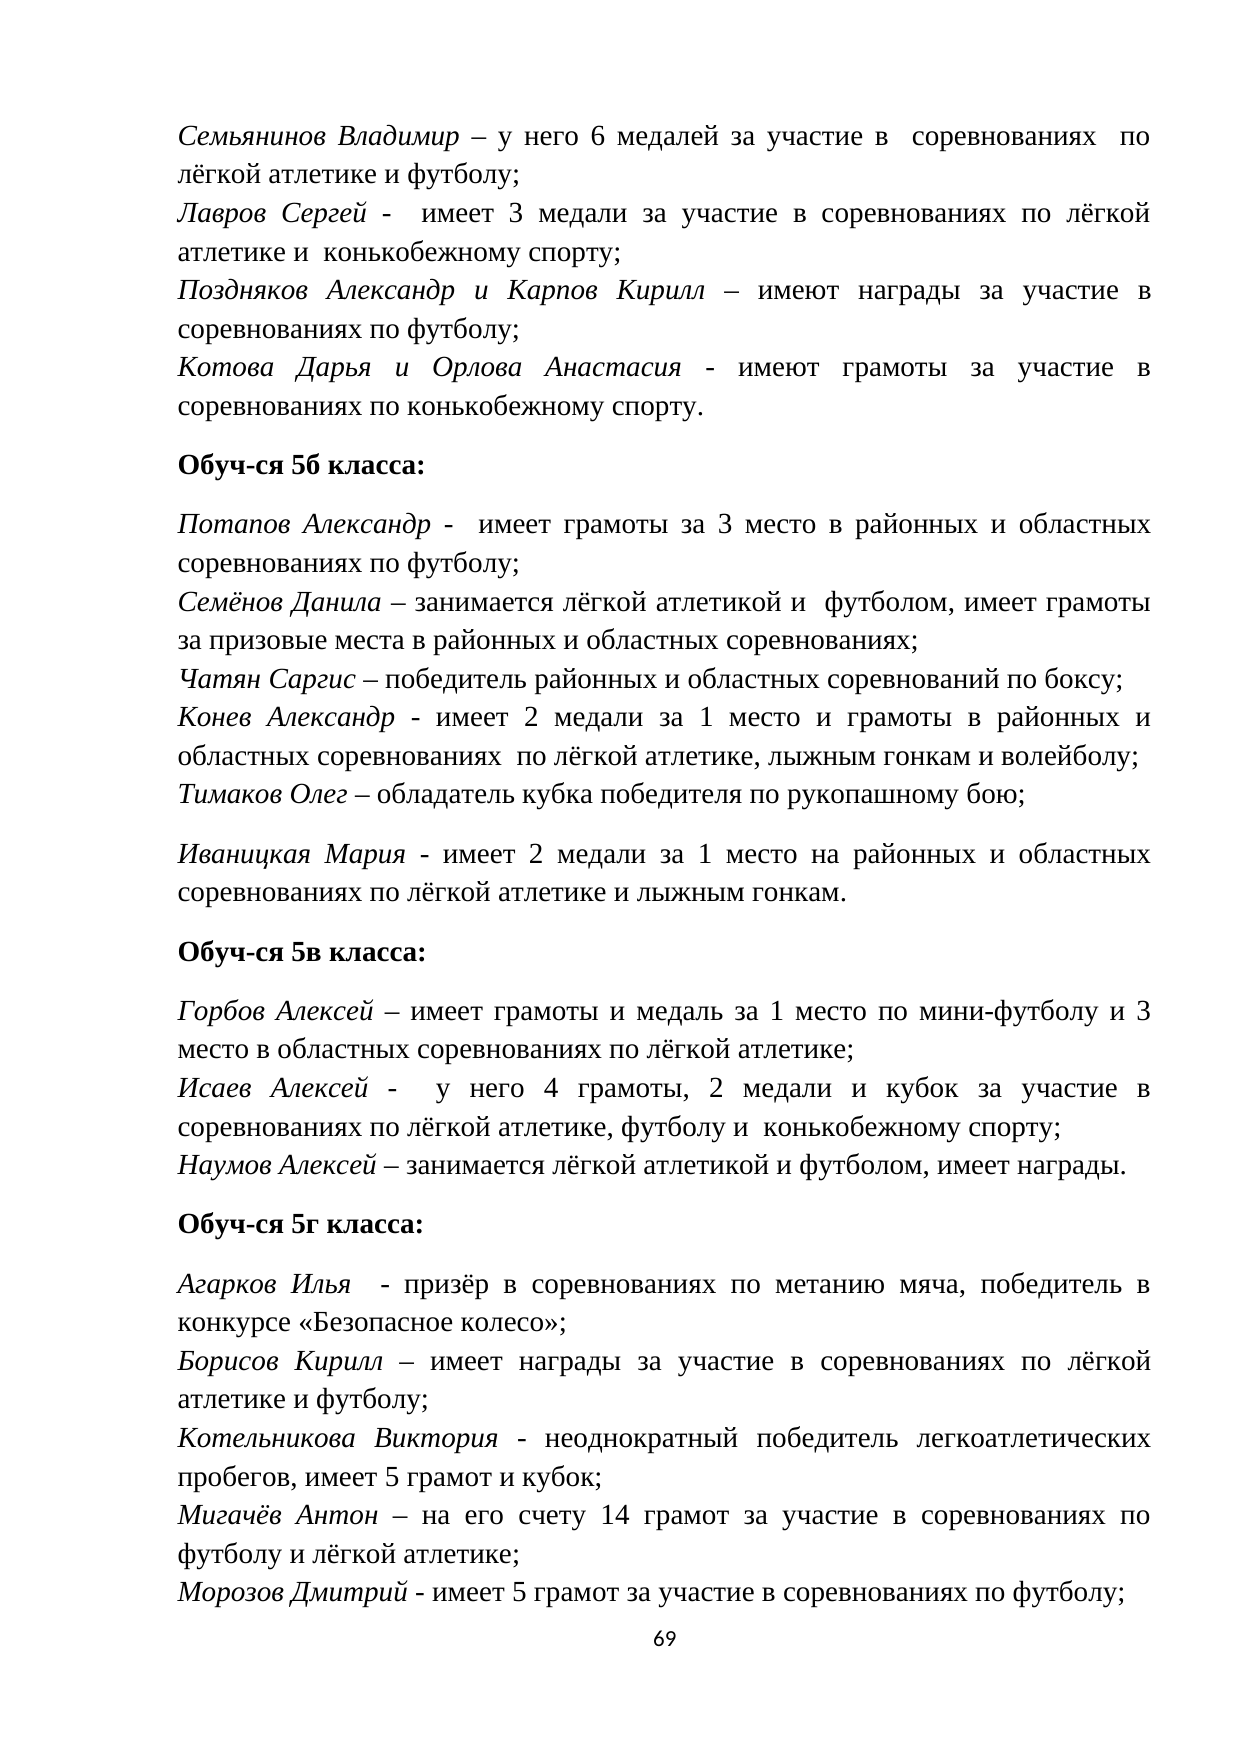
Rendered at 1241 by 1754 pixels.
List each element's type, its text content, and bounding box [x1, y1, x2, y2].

text Тимаков Олег – обладатель кубка победителя по рукопашному бою; [177, 776, 1152, 810]
text Лавров Сергей - имеет 3 медали за участие в соревнованиях по лёгкой атлетике и конькобежному спорту; [177, 195, 1152, 267]
text Семьянинов Владимир – у него 6 медалей за участие в соревнованиях по лёгкой атлетике и футболу; [177, 118, 1152, 190]
text Котова Дарья и Орлова Анастасия - имеют грамоты за участие в соревнованиях по конькобежному спорту. [177, 349, 1152, 421]
text Обуч-ся 5в класса: [177, 934, 1152, 967]
text Потапов Александр - имеет грамоты за 3 место в районных и областных соревнованиях по футболу; [177, 507, 1152, 579]
text Мигачёв Антон – на его счету 14 грамот за участие в соревнованиях по футболу и лёгкой атлетике; [177, 1497, 1152, 1569]
text Чатян Саргис – победитель районных и областных соревнований по боксу; [177, 661, 1152, 694]
text Обуч-ся 5б класса: [177, 447, 1152, 481]
text Семёнов Данила – занимается лёгкой атлетикой и футболом, имеет грамоты за призовые места в районных и областных соревнованиях; [177, 584, 1152, 656]
text Наумов Алексей – занимается лёгкой атлетикой и футболом, имеет награды. [177, 1147, 1152, 1181]
text Конев Александр - имеет 2 медали за 1 место и грамоты в районных и областных соревнованиях по лёгкой атлетике, лыжным гонкам и волейболу; [177, 699, 1152, 771]
text Иваницкая Мария - имеет 2 медали за 1 место на районных и областных соревнованиях по лёгкой атлетике и лыжным гонкам. [177, 836, 1152, 908]
text Агарков Илья - призёр в соревнованиях по метанию мяча, победитель в конкурсе «Безопасное колесо»; [177, 1266, 1152, 1338]
text Котельникова Виктория - неоднократный победитель легкоатлетических пробегов, имеет 5 грамот и кубок; [177, 1420, 1152, 1492]
text Исаев Алексей - у него 4 грамоты, 2 медали и кубок за участие в соревнованиях по лёгкой атлетике, футболу и конькобежному спорту; [177, 1070, 1152, 1142]
text Обуч-ся 5г класса: [177, 1207, 1152, 1240]
text Борисов Кирилл – имеет награды за участие в соревнованиях по лёгкой атлетике и футболу; [177, 1343, 1152, 1415]
text Горбов Алексей – имеет грамоты и медаль за 1 место по мини-футболу и 3 место в областных соревнованиях по лёгкой атлетике; [177, 993, 1152, 1065]
text Морозов Дмитрий - имеет 5 грамот за участие в соревнованиях по футболу; [177, 1574, 1152, 1608]
text Поздняков Александр и Карпов Кирилл – имеют награды за участие в соревнованиях по футболу; [177, 272, 1152, 344]
